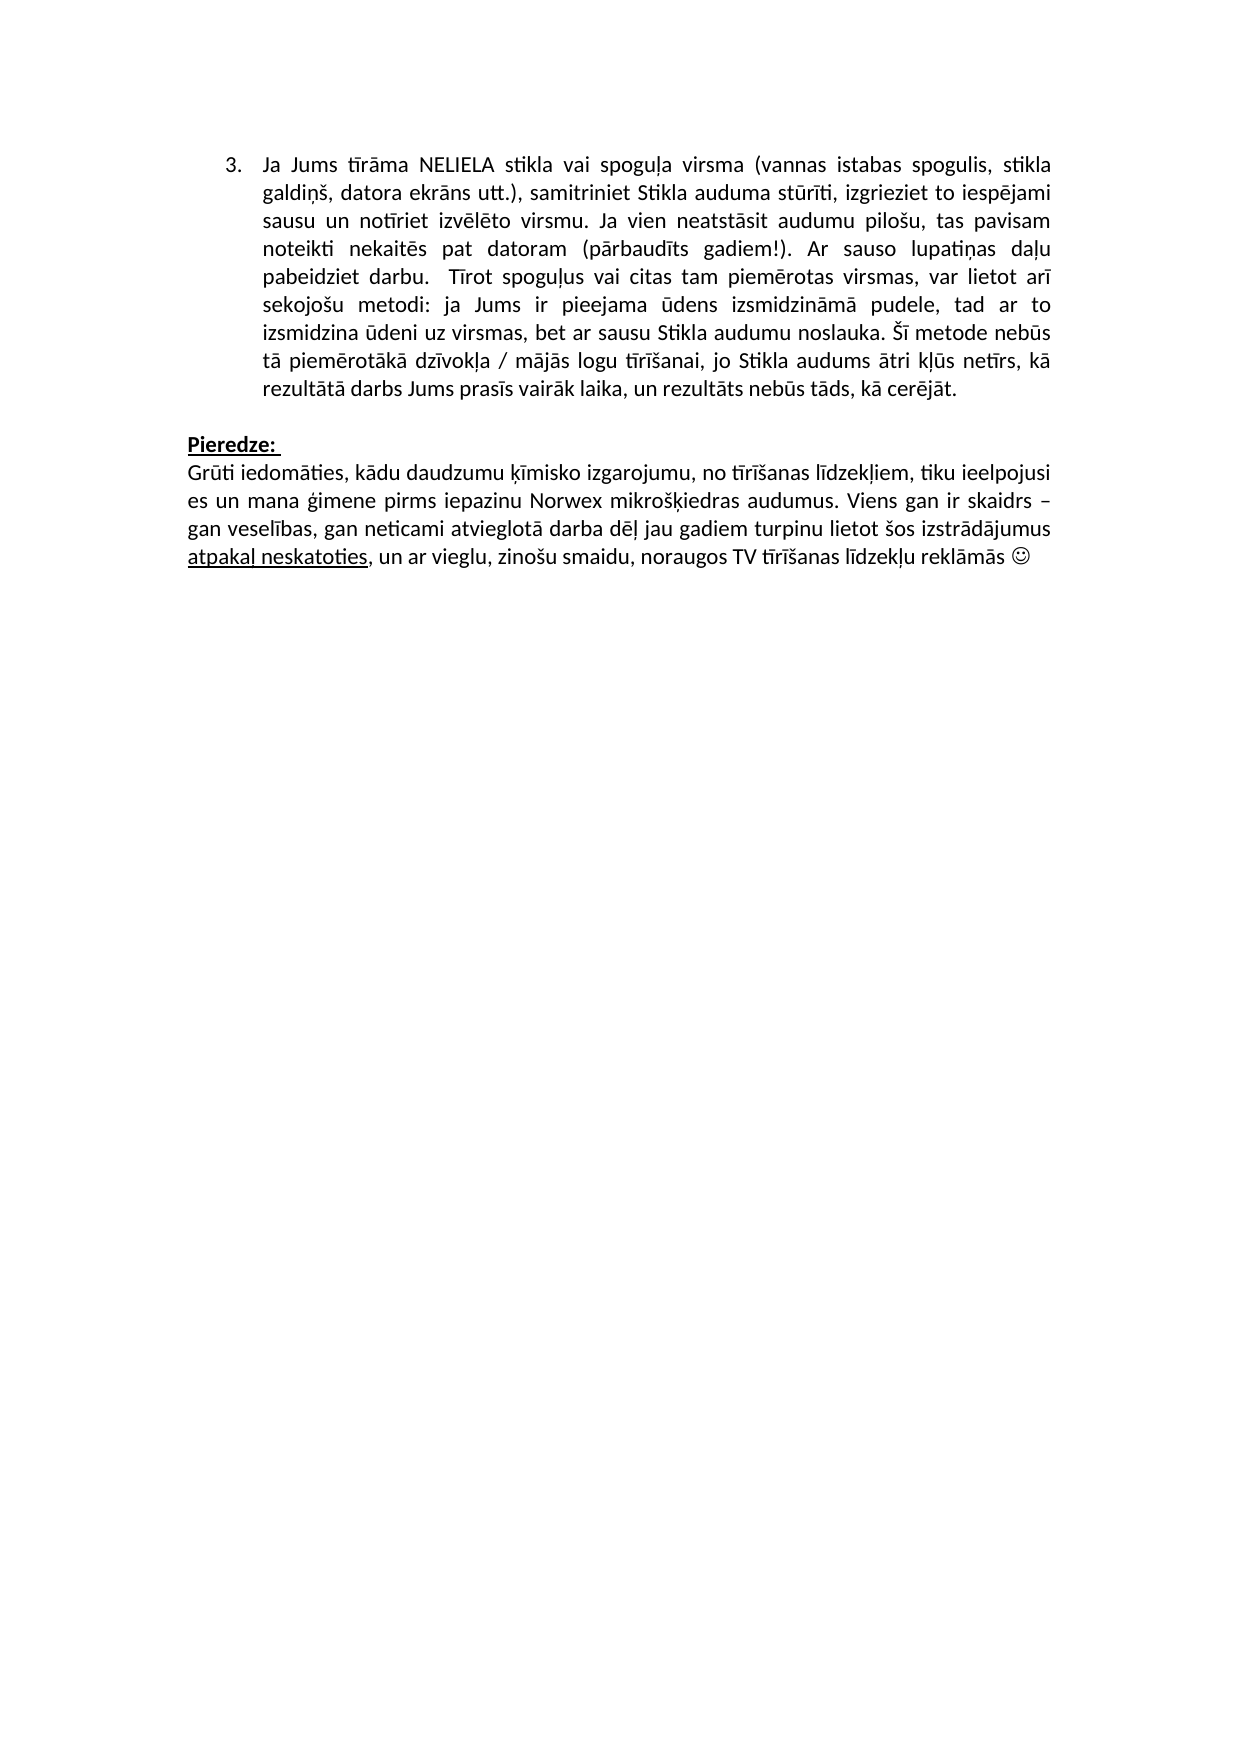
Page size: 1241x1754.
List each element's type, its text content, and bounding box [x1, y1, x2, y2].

text Pieredze: [187, 430, 1053, 458]
list Ja Jums tīrāma NELIELA stikla vai spoguļa virsma (vannas istabas spogulis, stikla galdiņš, datora ekrāns utt.), samitriniet Stikla auduma stūrīti, izgrieziet to iespējami sausu un notīriet izvēlēto virsmu. Ja vien neatstāsit audumu pilošu, tas pavisam noteikti nekaitēs pat datoram (pārbaudīts gadiem!). Ar sauso lupatiņas daļu pabeidziet darbu. Tīrot spoguļus vai citas tam piemērotas virsmas, var lietot arī sekojošu metodi: ja Jums ir pieejama ūdens izsmidzināmā pudele, tad ar to izsmidzina ūdeni uz virsmas, bet ar sausu Stikla audumu noslauka. Šī metode nebūs tā piemērotākā dzīvokļa / mājās logu tīrīšanai, jo Stikla audums ātri kļūs netīrs, kā rezultātā darbs Jums prasīs vairāk laika, un rezultāts nebūs tāds, kā cerējāt. [225, 150, 1053, 402]
text Grūti iedomāties, kādu daudzumu ķīmisko izgarojumu, no tīrīšanas līdzekļiem, tiku ieelpojusi es un mana ģimene pirms iepazinu Norwex mikrošķiedras audumus. Viens gan ir skaidrs – gan veselības, gan neticami atvieglotā darba dēļ jau gadiem turpinu lietot šos izstrādājumus atpakaļ neskatoties, un ar vieglu, zinošu smaidu, noraugos TV tīrīšanas līdzekļu reklāmās [187, 458, 1053, 570]
